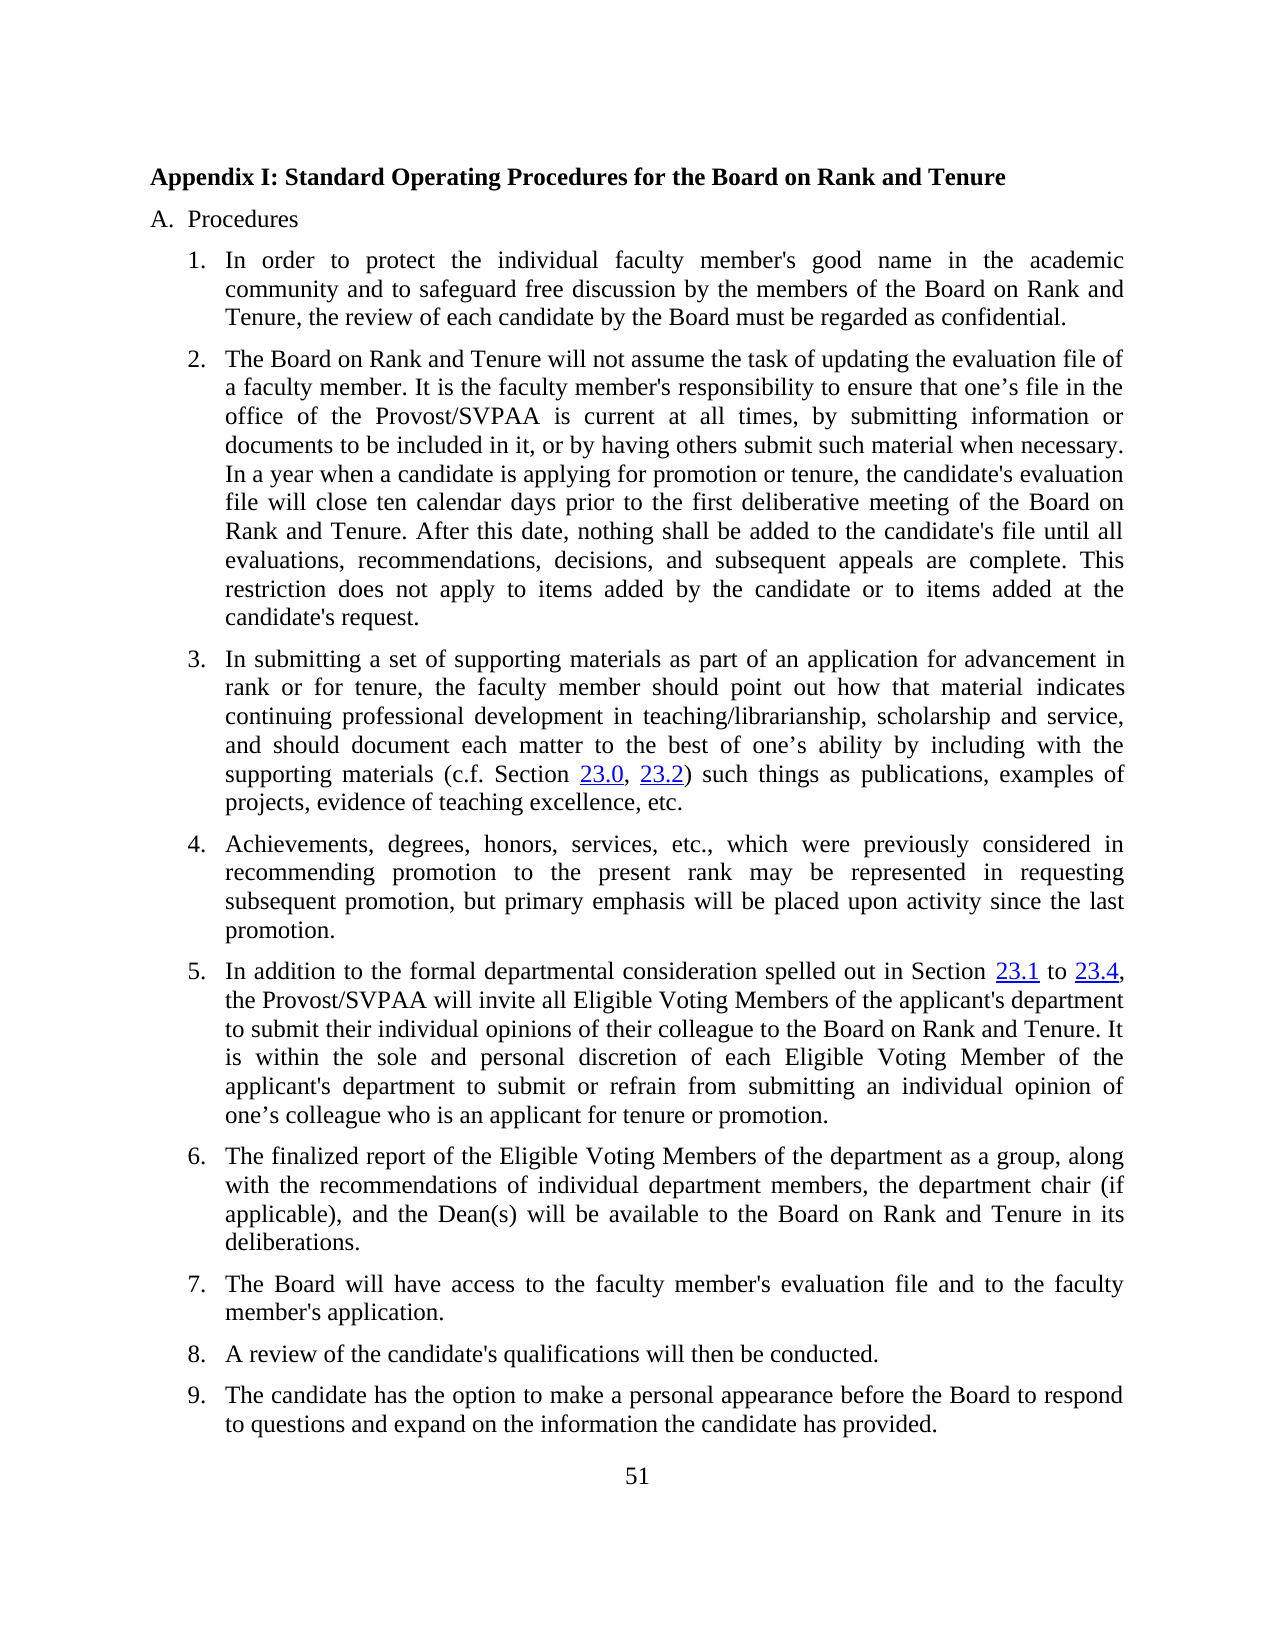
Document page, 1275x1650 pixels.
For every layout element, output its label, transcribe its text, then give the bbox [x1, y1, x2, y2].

list In addition to the formal departmental consideration spelled out in Section 23.1 to 23.4, the Provost/SVPAA will invite all Eligible Voting Members of the applicant's department to submit their individual opinions of their colleague to the Board on Rank and Tenure. It is within the sole and personal discretion of each Eligible Voting Member of the applicant's department to submit or refrain from submitting an individual opinion of one’s colleague who is an applicant for tenure or promotion. [187, 956, 1125, 1129]
list Achievements, degrees, honors, services, etc., which were previously considered in recommending promotion to the present rank may be represented in requesting subsequent promotion, but primary emphasis will be placed upon activity since the last promotion. [187, 829, 1125, 944]
list The Board will have access to the faculty member's evaluation file and to the faculty member's application. [187, 1269, 1125, 1326]
list The Board on Rank and Tenure will not assume the task of updating the evaluation file of a faculty member. It is the faculty member's responsibility to ensure that one’s file in the office of the Provost/SVPAA is current at all times, by submitting information or documents to be included in it, or by having others submit such material when necessary. In a year when a candidate is applying for promotion or tenure, the candidate's evaluation file will close ten calendar days prior to the first deliberative meeting of the Board on Rank and Tenure. After this date, nothing shall be added to the candidate's file until all evaluations, recommendations, decisions, and subsequent appeals are complete. This restriction does not apply to items added by the candidate or to items added at the candidate's request. [187, 344, 1125, 631]
list A review of the candidate's qualifications will then be conducted. [187, 1339, 1125, 1367]
list In submitting a set of supporting materials as part of an application for advancement in rank or for tenure, the faculty member should point out how that material indicates continuing professional development in teaching/librarianship, scholarship and service, and should document each matter to the best of one’s ability by including with the supporting materials (c.f. Section 23.0, 23.2) such things as publications, examples of projects, evidence of teaching excellence, etc. [187, 644, 1125, 816]
list The candidate has the option to make a personal appearance before the Board to respond to questions and expand on the information the candidate has provided. [187, 1380, 1125, 1437]
subtitle Appendix I: Standard Operating Procedures for the Board on Rank and Tenure [150, 162, 1125, 191]
list The finalized report of the Eligible Voting Members of the department as a group, along with the recommendations of individual department members, the department chair (if applicable), and the Dean(s) will be available to the Board on Rank and Tenure in its deliberations. [187, 1141, 1125, 1256]
list Procedures [150, 204, 1125, 232]
list In order to protect the individual faculty member's good name in the academic community and to safeguard free discussion by the members of the Board on Rank and Tenure, the review of each candidate by the Board must be regarded as confidential. [187, 245, 1125, 331]
